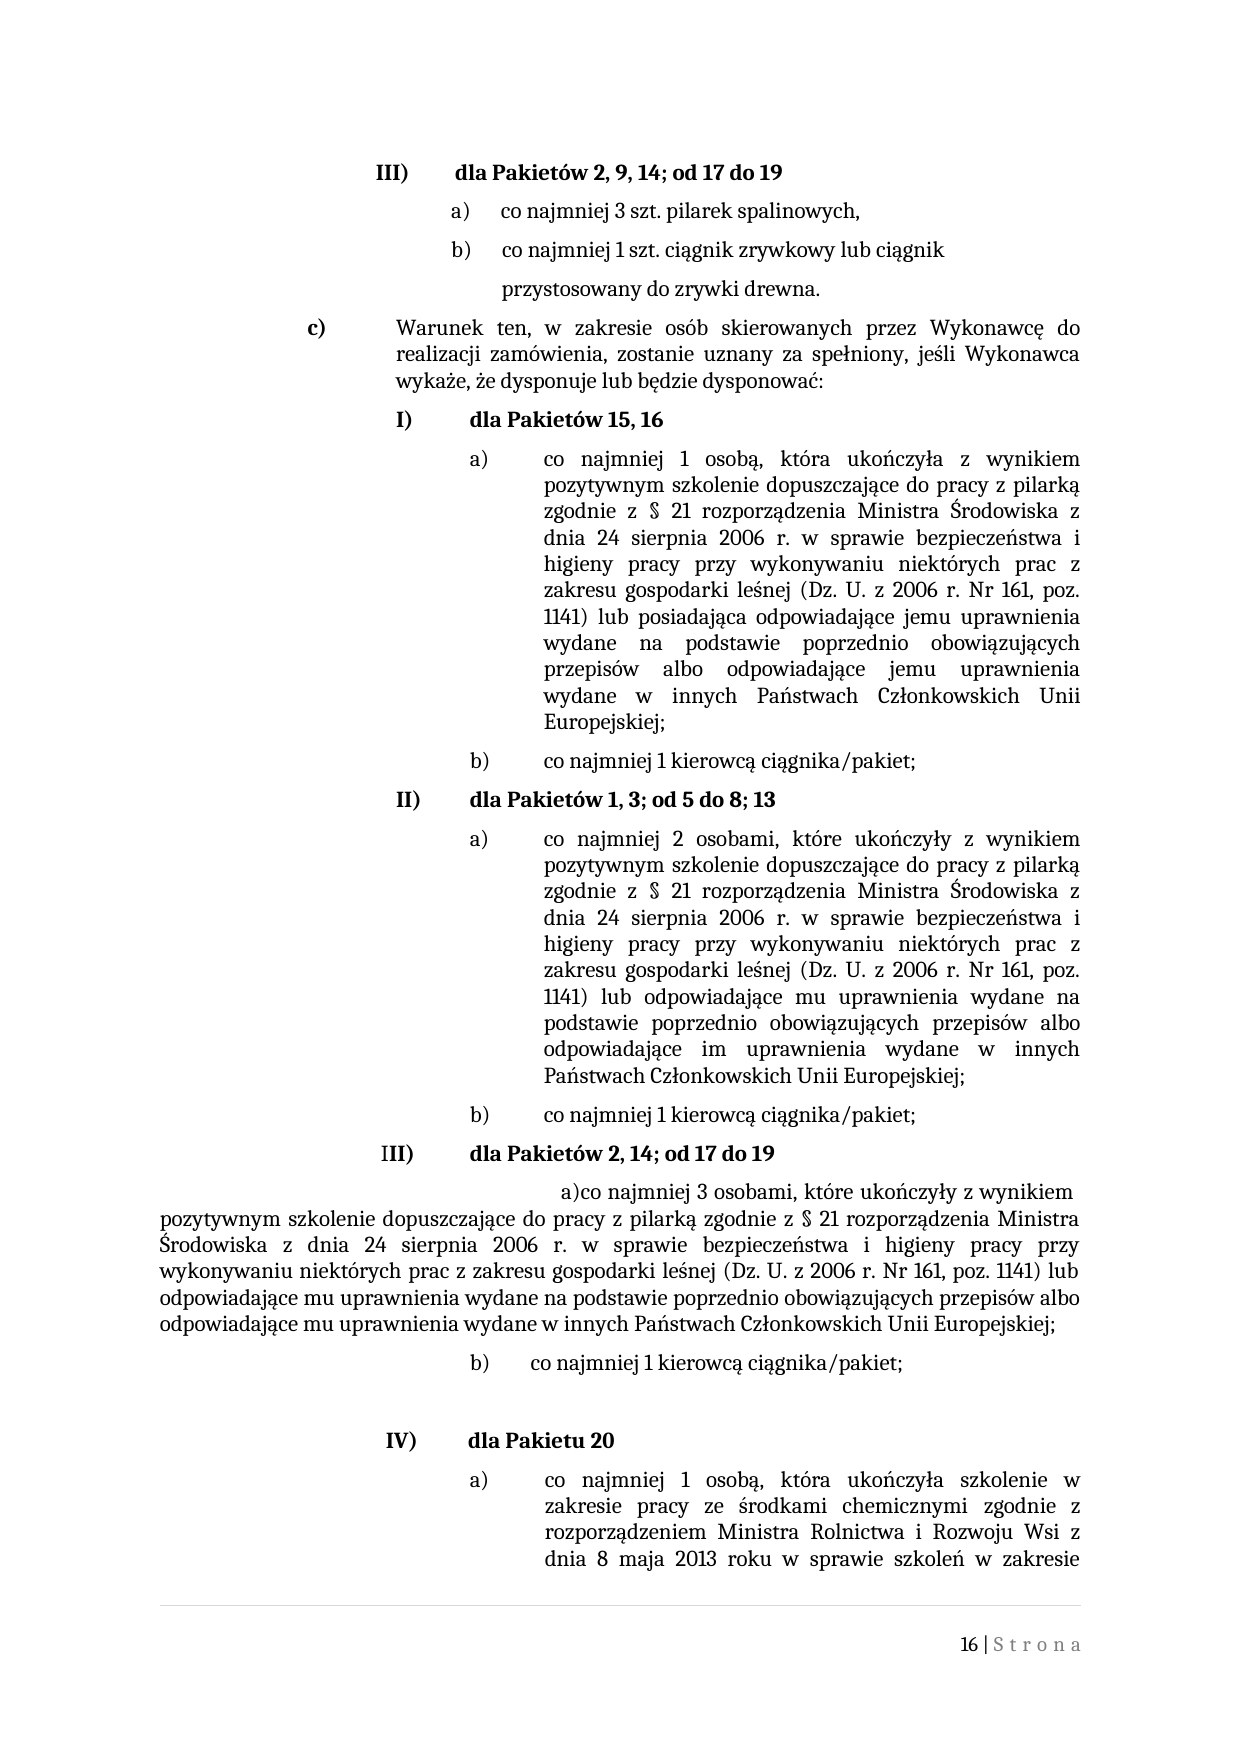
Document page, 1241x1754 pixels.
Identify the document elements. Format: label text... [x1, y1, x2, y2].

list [469, 1466, 1081, 1572]
text a) co najmniej 3 szt. pilarek spalinowych, [159, 198, 1081, 225]
text przystosowany do zrywki drewna. [159, 276, 1081, 302]
text a)co najmniej 3 osobami, które ukończyły z wynikiem pozytywnym szkolenie dopuszczające do pracy z pilarką zgodnie z § 21 rozporządzenia Ministra Środowiska z dnia 24 sierpnia 2006 r. w sprawie bezpieczeństwa i higieny pracy przy wykonywaniu niektórych prac z zakresu gospodarki leśnej (Dz. U. z 2006 r. Nr 161, poz. 1141) lub odpowiadające mu uprawnienia wydane na podstawie poprzednio obowiązujących przepisów albo odpowiadające mu uprawnienia wydane w innych Państwach Członkowskich Unii Europejskiej; [159, 1179, 1081, 1337]
text b) co najmniej 1 szt. ciągnik zrywkowy lub ciągnik [159, 237, 1081, 263]
text b) co najmniej 1 kierowcą ciągnika/pakiet; [469, 1101, 1081, 1128]
text III) dla Pakietów 2, 9, 14; od 17 do 19 [159, 159, 1081, 186]
text b) co najmniej 1 kierowcą ciągnika/pakiet; [469, 1350, 1081, 1376]
text IV) dla Pakietu 20 [159, 1427, 1081, 1454]
text b) co najmniej 1 kierowcą ciągnika/pakiet; [469, 748, 1081, 774]
text II) dla Pakietów 1, 3; od 5 do 8; 13 [396, 787, 1081, 813]
text a) co najmniej 1 osobą, która ukończyła z wynikiem pozytywnym szkolenie dopuszczające do pracy z pilarką zgodnie z § 21 rozporządzenia Ministra Środowiska z dnia 24 sierpnia 2006 r. w sprawie bezpieczeństwa i higieny pracy przy wykonywaniu niektórych prac z zakresu gospodarki leśnej (Dz. U. z 2006 r. Nr 161, poz. 1141) lub posiadająca odpowiadające jemu uprawnienia wydane na podstawie poprzednio obowiązujących przepisów albo odpowiadające jemu uprawnienia wydane w innych Państwach Członkowskich Unii Europejskiej; [469, 445, 1081, 735]
text c) Warunek ten, w zakresie osób skierowanych przez Wykonawcę do realizacji zamówienia, zostanie uznany za spełniony, jeśli Wykonawca wykaże, że dysponuje lub będzie dysponować: [307, 315, 1081, 394]
text I) dla Pakietów 15, 16 [396, 406, 1081, 433]
list co najmniej 2 osobami, które ukończyły z wynikiem pozytywnym szkolenie dopuszczające do pracy z pilarką zgodnie z § 21 rozporządzenia Ministra Środowiska z dnia 24 sierpnia 2006 r. w sprawie bezpieczeństwa i higieny pracy przy wykonywaniu niektórych prac z zakresu gospodarki leśnej (Dz. U. z 2006 r. Nr 161, poz. 1141) lub odpowiadające mu uprawnienia wydane na podstawie poprzednio obowiązujących przepisów albo odpowiadające im uprawnienia wydane w innych Państwach Członkowskich Unii Europejskiej; [469, 825, 1081, 1089]
text III) dla Pakietów 2, 14; od 17 do 19 [159, 1140, 1081, 1167]
